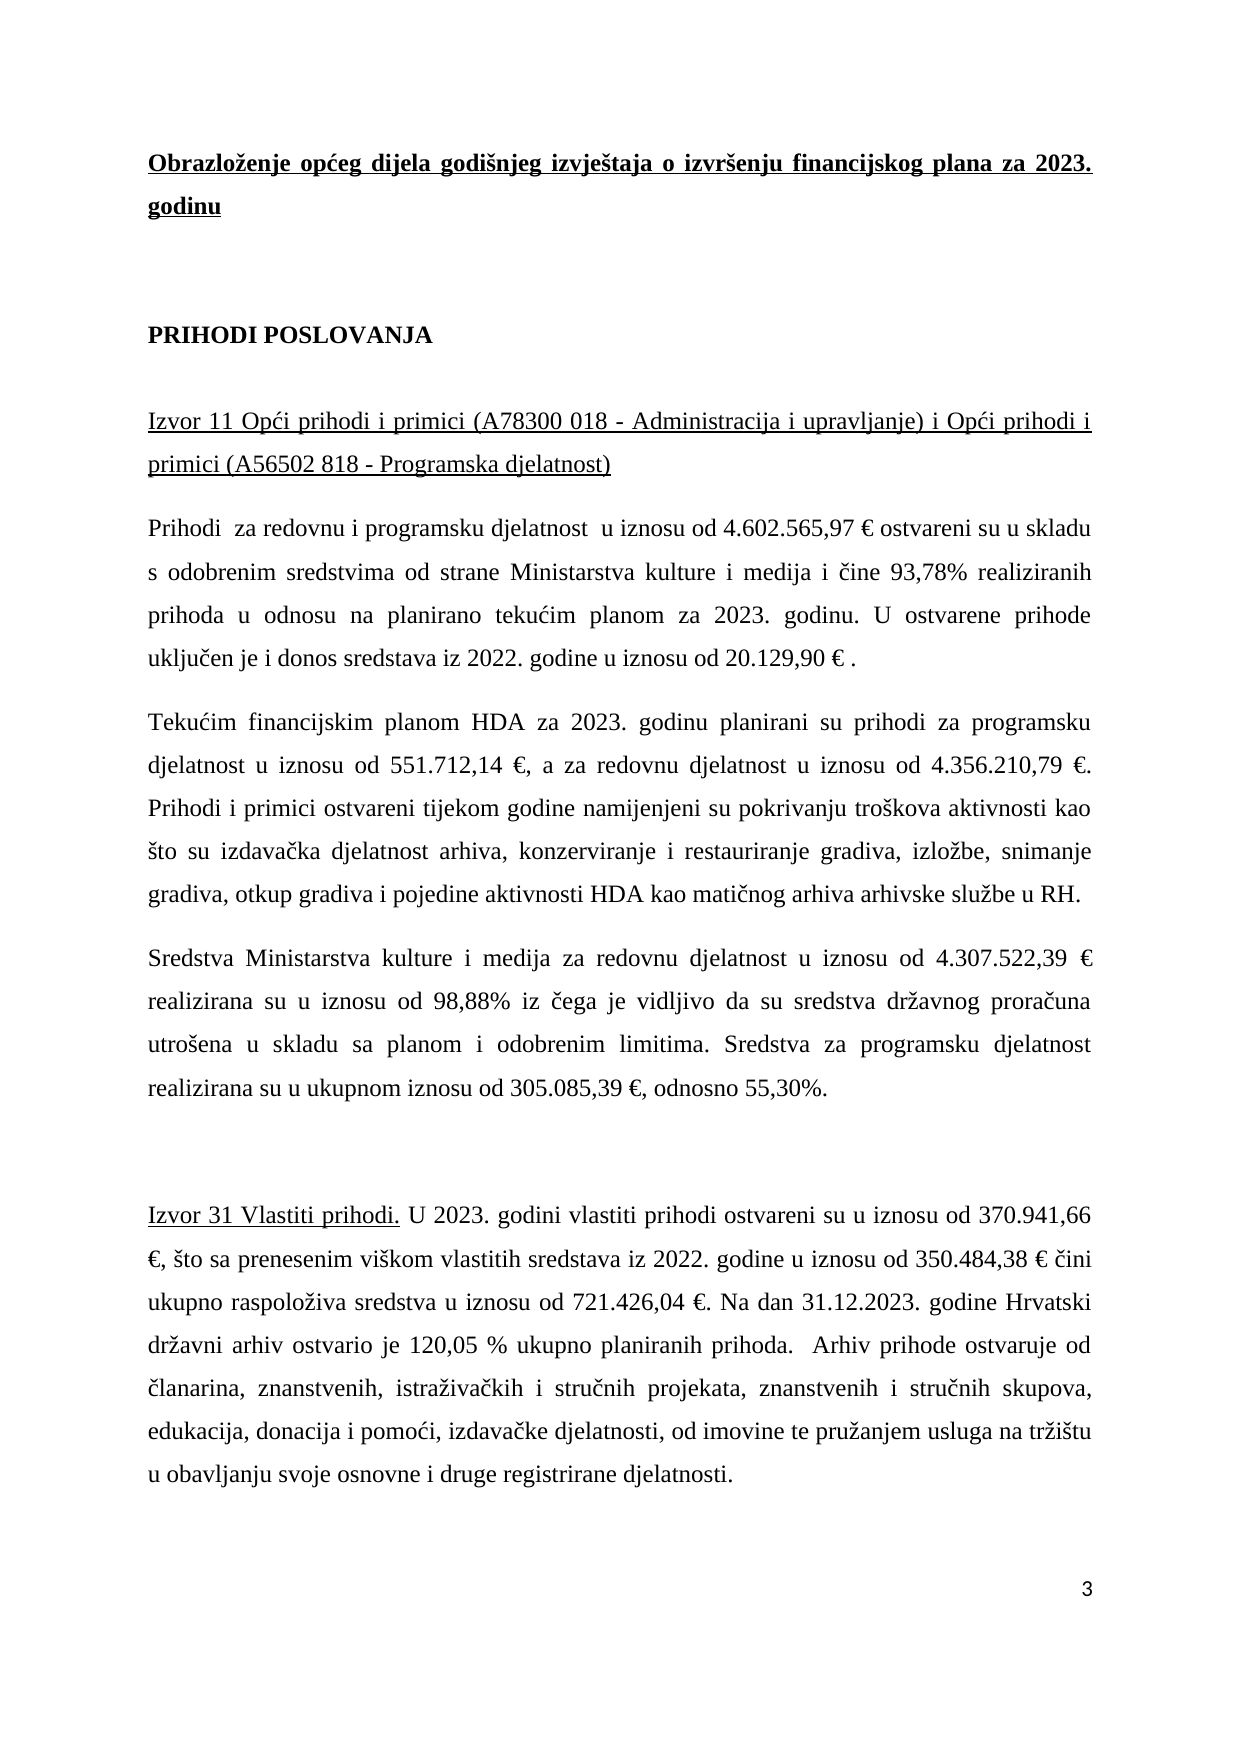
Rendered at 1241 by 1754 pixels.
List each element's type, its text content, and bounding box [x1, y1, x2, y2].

text Sredstva Ministarstva kulture i medija za redovnu djelatnost u iznosu od 4.307.522,39 € realizirana su u iznosu od 98,88% iz čega je vidljivo da su sredstva državnog proračuna utrošena u skladu sa planom i odobrenim limitima. Sredstva za programsku djelatnost realizirana su u ukupnom iznosu od 305.085,39 €, odnosno 55,30%. [148, 943, 1093, 1101]
text Prihodi za redovnu i programsku djelatnost u iznosu od 4.602.565,97 € ostvareni su u skladu s odobrenim sredstvima od strane Ministarstva kulture i medija i čine 93,78% realiziranih prihoda u odnosu na planirano tekućim planom za 2023. godinu. U ostvarene prihode uključen je i donos sredstava iz 2022. godine u iznosu od 20.129,90 € . [148, 513, 1093, 672]
text Tekućim financijskim planom HDA za 2023. godinu planirani su prihodi za programsku djelatnost u iznosu od 551.712,14 €, a za redovnu djelatnost u iznosu od 4.356.210,79 €. Prihodi i primici ostvareni tijekom godine namijenjeni su pokrivanju troškova aktivnosti kao što su izdavačka djelatnost arhiva, konzerviranje i restauriranje gradiva, izložbe, snimanje gradiva, otkup gradiva i pojedine aktivnosti HDA kao matičnog arhiva arhivske službe u RH. [148, 707, 1093, 908]
text Izvor 11 Opći prihodi i primici (A78300 018 - Administracija i upravljanje) i Opći prihodi i primici (A56502 818 - Programska djelatnost) [148, 406, 1093, 478]
text Obrazloženje općeg dijela godišnjeg izvještaja o izvršenju financijskog plana za 2023. godinu [148, 174, 1093, 219]
text Izvor 31 Vlastiti prihodi. U 2023. godini vlastiti prihodi ostvareni su u iznosu od 370.941,66 €, što sa prenesenim viškom vlastitih sredstava iz 2022. godine u iznosu od 350.484,38 € čini ukupno raspoloživa sredstva u iznosu od 721.426,04 €. Na dan 31.12.2023. godine Hrvatski državni arhiv ostvario je 120,05 % ukupno planiranih prihoda. Arhiv prihode ostvaruje od članarina, znanstvenih, istraživačkih i stručnih projekata, znanstvenih i stručnih skupova, edukacija, donacija i pomoći, izdavačke djelatnosti, od imovine te pružanjem usluga na tržištu u obavljanju svoje osnovne i druge registrirane djelatnosti. [148, 1201, 1093, 1488]
text PRIHODI POSLOVANJA [148, 320, 1093, 349]
text Obrazloženje općeg dijela godišnjeg izvještaja o izvršenju financijskog plana za 2023. godinu [148, 148, 1093, 173]
